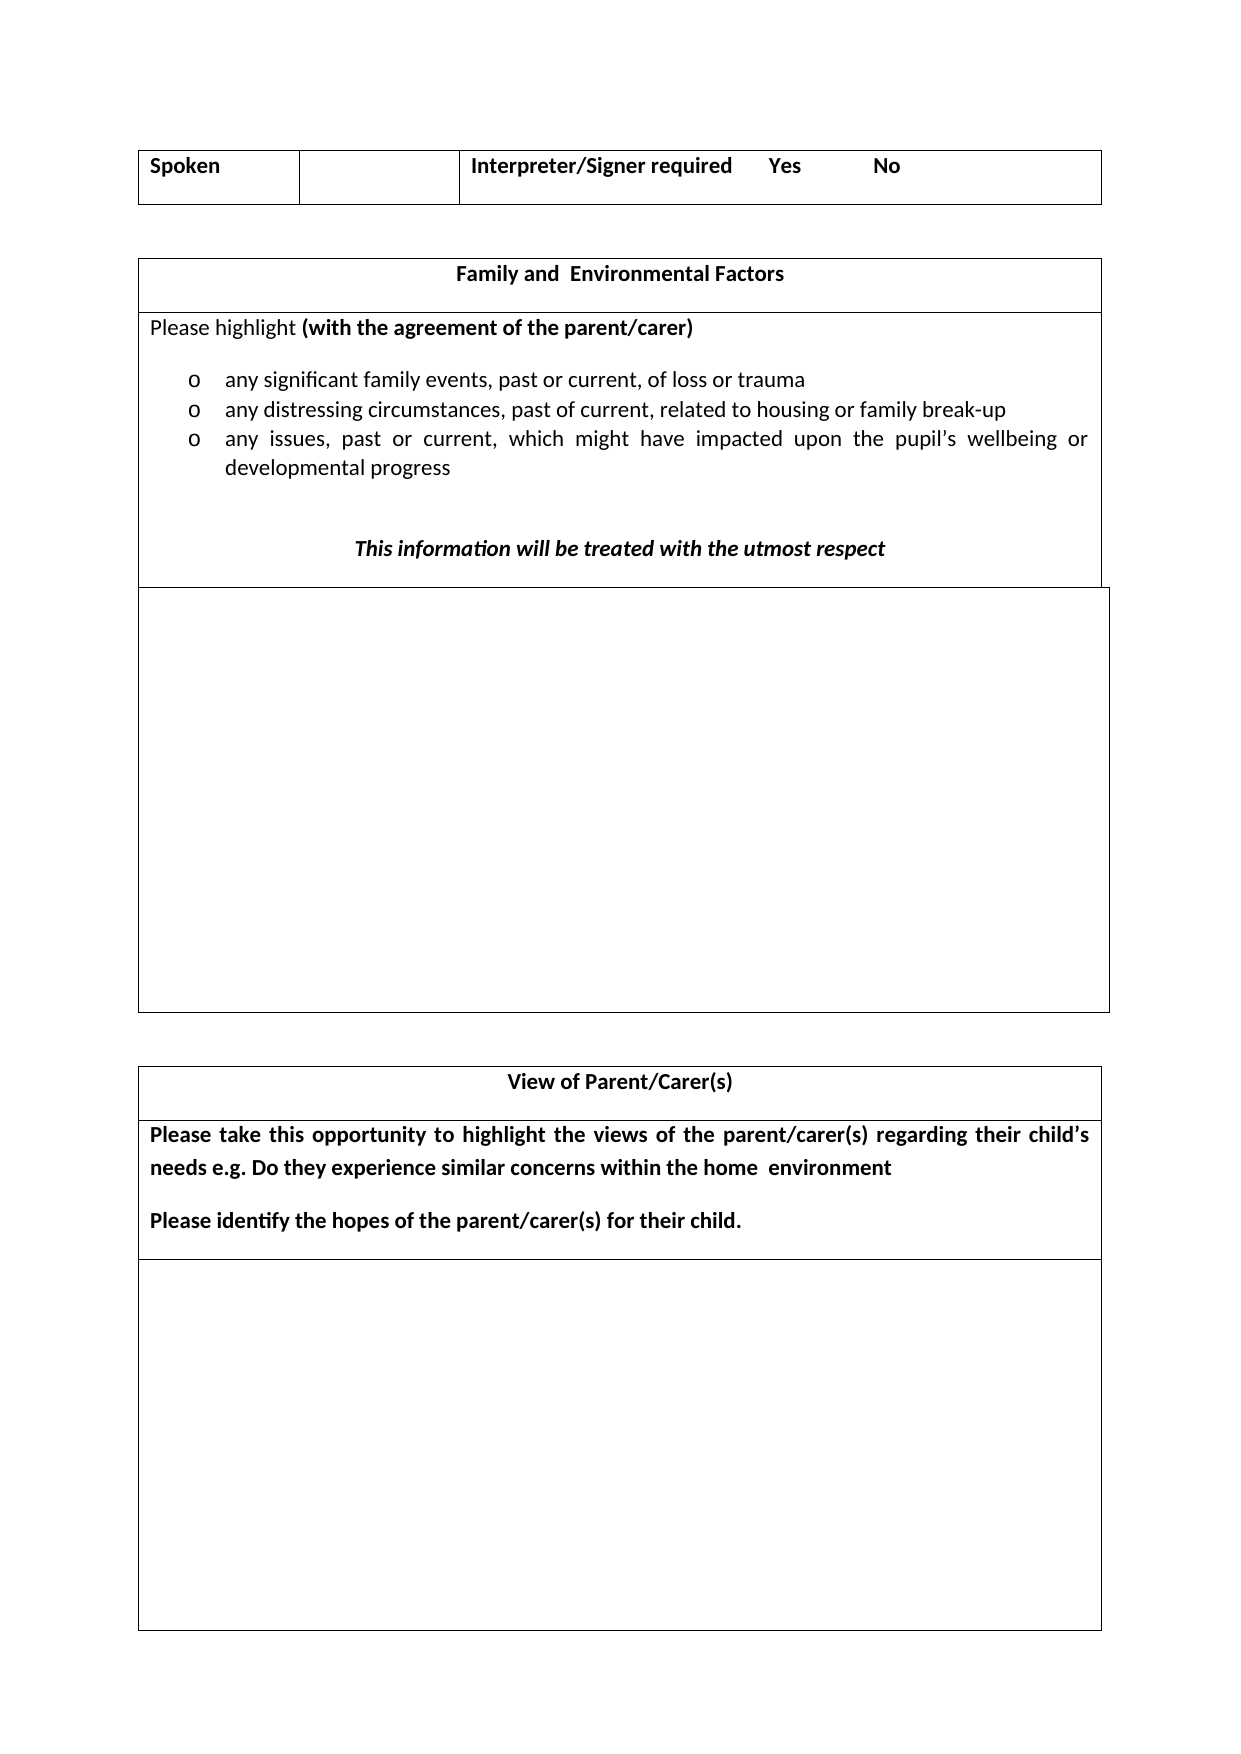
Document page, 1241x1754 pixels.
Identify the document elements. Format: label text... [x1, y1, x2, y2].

table_header View of Parent/Carer(s) [139, 1067, 1101, 1119]
table_cell Please highlight (with the agreement of the parent/carer) any significant family events, past or current, of loss or trauma any distressing circumstances, past of current, related to housing or family break-up any issues, past or current, which might have impacted upon the pupil’s wellbeing or developmental progress This information will be treated with the utmost respect [139, 313, 1101, 587]
table_cell Please take this opportunity to highlight the views of the parent/carer(s) regarding their child’s needs e.g. Do they experience similar concerns within the home environment Please identify the hopes of the parent/carer(s) for their child. [139, 1121, 1101, 1258]
table_cell [139, 1260, 1101, 1630]
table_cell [460, 151, 1101, 204]
table_cell [300, 151, 459, 204]
table_cell Language(s) Spoken [139, 151, 299, 204]
table_header Family and Environmental Factors [139, 259, 1101, 312]
table_cell [139, 588, 1109, 1012]
